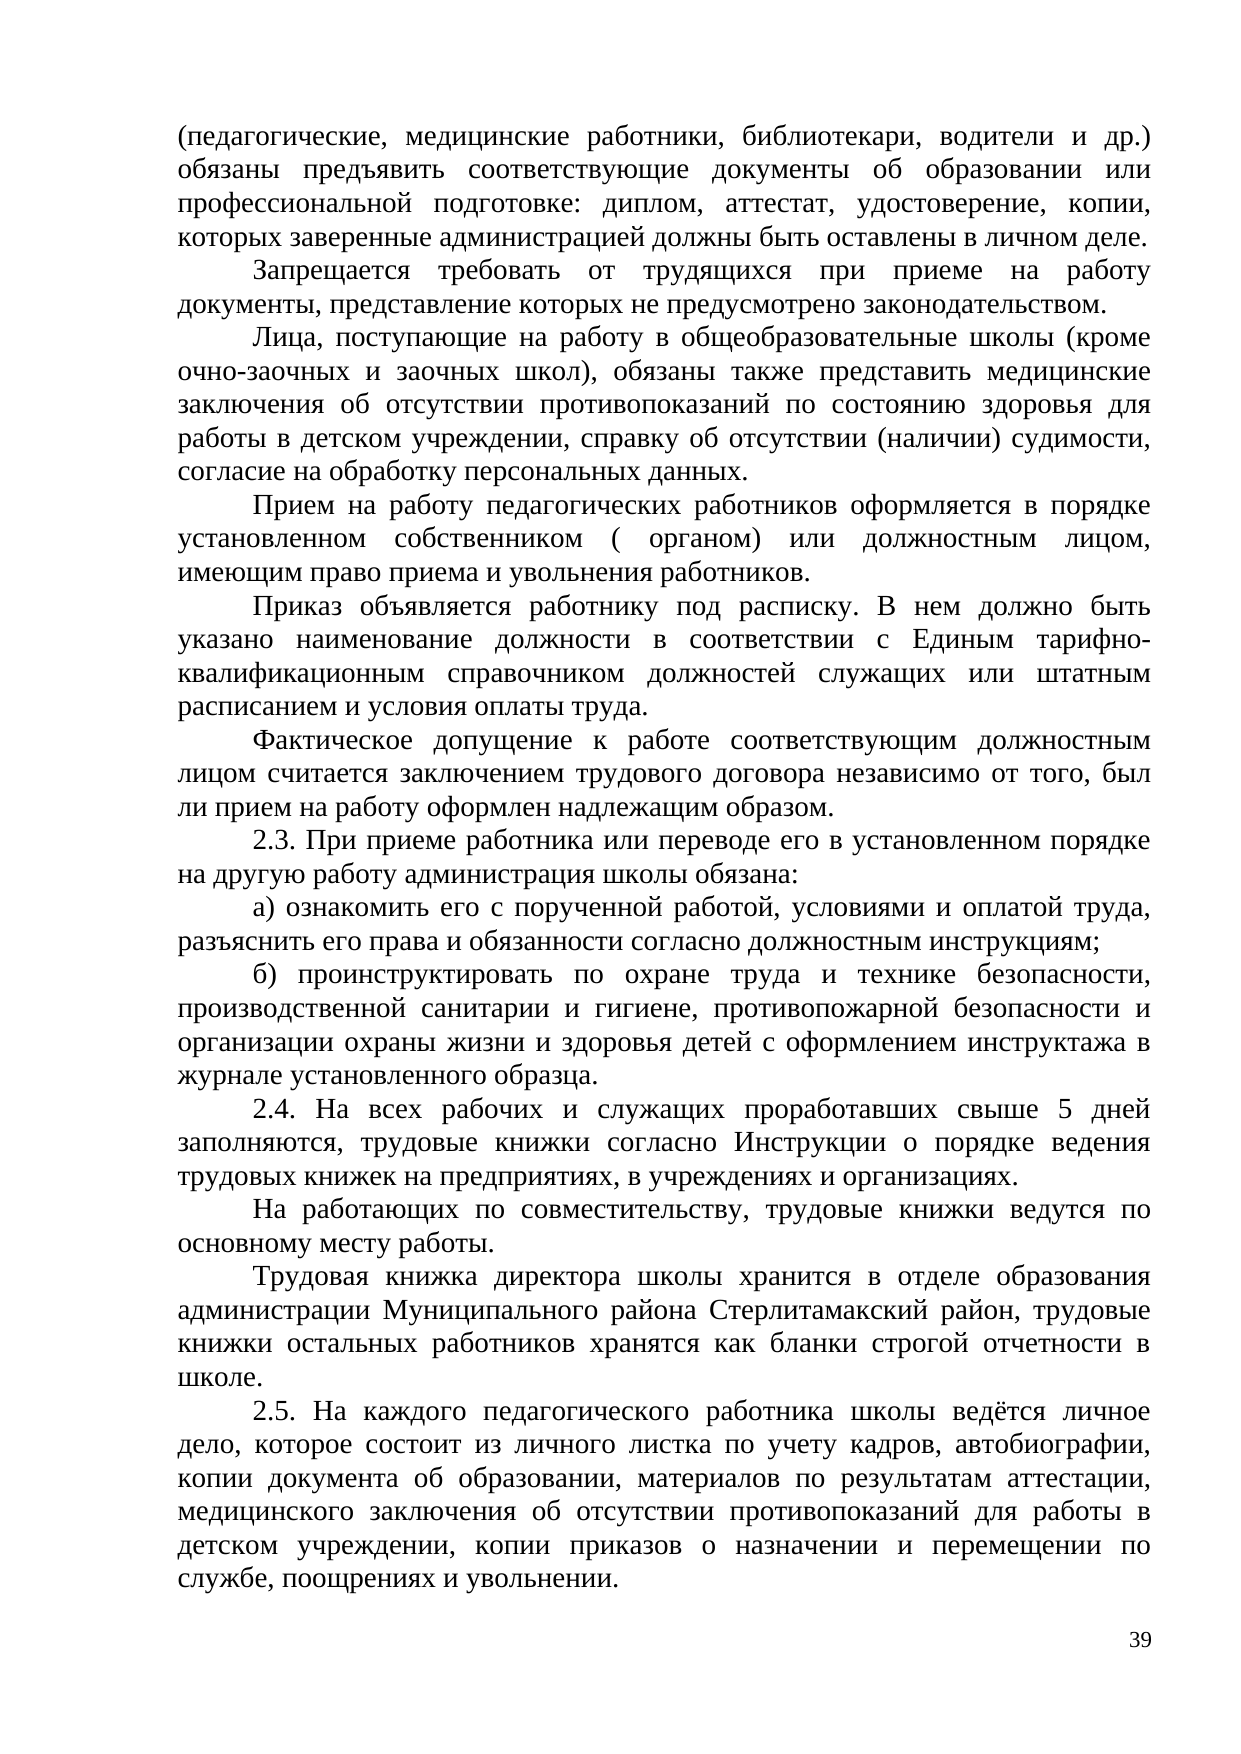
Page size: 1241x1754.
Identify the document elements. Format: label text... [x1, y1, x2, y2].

text Приказ объявляется работнику под расписку. В нем должно быть указано наименование должности в соответствии с Единым тарифно-квалификационным справочником должностей служащих или штатным расписанием и условия оплаты труда. [177, 588, 1152, 722]
text Запрещается требовать от трудящихся при приеме на работу документы, представление которых не предусмотрено законодательством. [177, 252, 1152, 319]
text Трудовая книжка директора школы хранится в отделе образования администрации Муниципального района Стерлитамакский район, трудовые книжки остальных работников хранятся как бланки строгой отчетности в школе. [177, 1258, 1152, 1393]
text 2.5. На каждого педагогического работника школы ведётся личное дело, которое состоит из личного листка по учету кадров, автобиографии, копии документа об образовании, материалов по результатам аттестации, медицинского заключения об отсутствии противопоказаний для работы в детском учреждении, копии приказов о назначении и перемещении по службе, поощрениях и увольнении. [177, 1393, 1152, 1594]
text 2.3. При приеме работника или переводе его в установленном порядке на другую работу администрация школы обязана: [177, 822, 1152, 889]
text На работающих по совместительству, трудовые книжки ведутся по основному месту работы. [177, 1191, 1152, 1258]
text Лица, поступающие на работу в общеобразовательные школы (кроме очно-заочных и заочных школ), обязаны также представить медицинские заключения об отсутствии противопоказаний по состоянию здоровья для работы в детском учреждении, справку об отсутствии (наличии) судимости, согласие на обработку персональных данных. [177, 319, 1152, 487]
text 2.4. На всех рабочих и служащих проработавших свыше 5 дней заполняются, трудовые книжки согласно Инструкции о порядке ведения трудовых книжек на предприятиях, в учреждениях и организациях. [177, 1091, 1152, 1191]
text а) ознакомить его с порученной работой, условиями и оплатой труда, разъяснить его права и обязанности согласно должностным инструкциям; [177, 889, 1152, 957]
text б) проинструктировать по охране труда и технике безопасности, производственной санитарии и гигиене, противопожарной безопасности и организации охраны жизни и здоровья детей с оформлением инструктажа в журнале установленного образца. [177, 957, 1152, 1091]
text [177, 118, 1152, 252]
text Прием на работу педагогических работников оформляется в порядке установленном собственником ( органом) или должностным лицом, имеющим право приема и увольнения работников. [177, 487, 1152, 588]
text Фактическое допущение к работе соответствующим должностным лицом считается заключением трудового договора независимо от того, был ли прием на работу оформлен надлежащим образом. [177, 722, 1152, 822]
